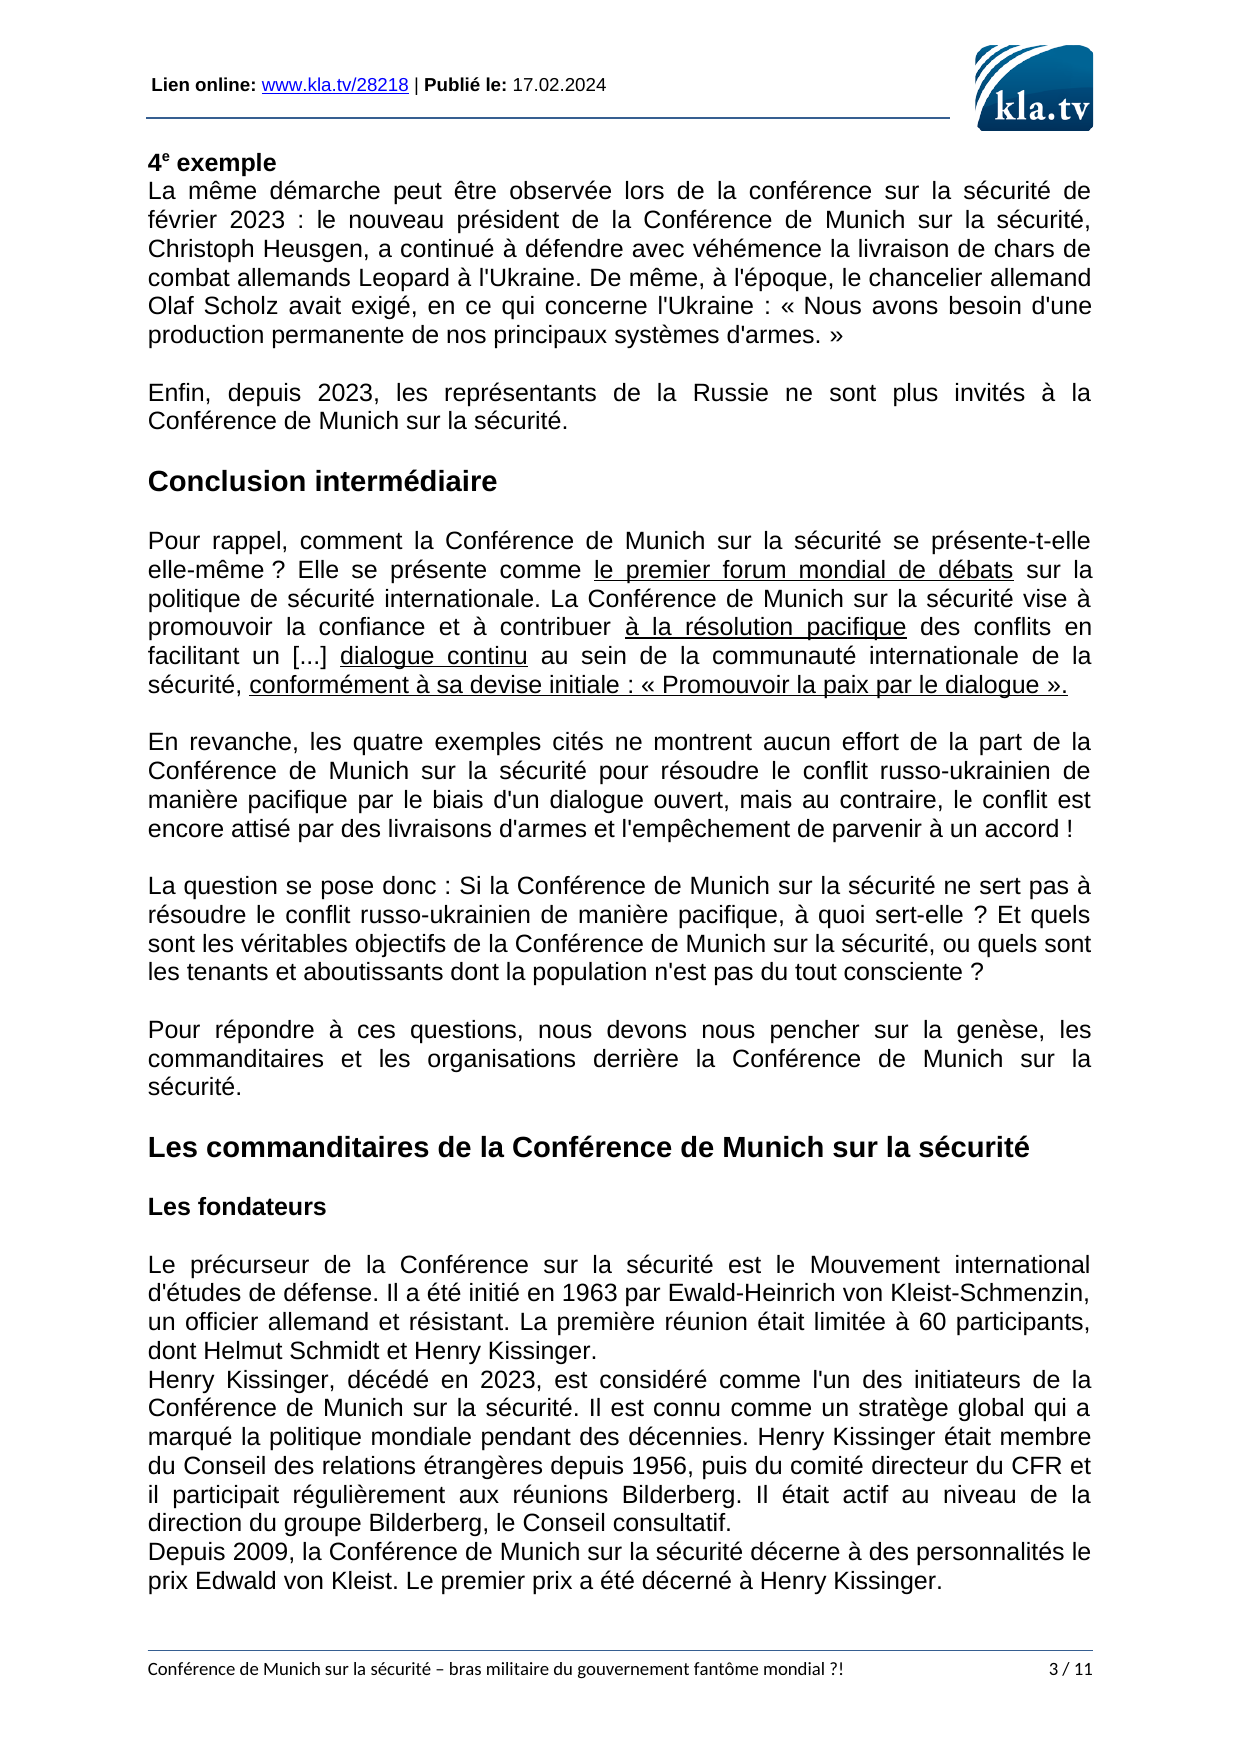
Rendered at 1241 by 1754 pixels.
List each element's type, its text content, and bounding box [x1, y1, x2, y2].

text La même démarche peut être observée lors de la conférence sur la sécurité de février 2023 : le nouveau président de la Conférence de Munich sur la sécurité, Christoph Heusgen, a continué à défendre avec véhémence la livraison de chars de combat allemands Leopard à l'Ukraine. De même, à l'époque, le chancelier allemand Olaf Scholz avait exigé, en ce qui concerne l'Ukraine : « Nous avons besoin d'une production permanente de nos principaux systèmes d'armes. » [148, 176, 1093, 349]
text 4e exemple [148, 148, 1093, 176]
text Enfin, depuis 2023, les représentants de la Russie ne sont plus invités à la Conférence de Munich sur la sécurité. [148, 378, 1093, 435]
text Depuis 2009, la Conférence de Munich sur la sécurité décerne à des personnalités le prix Edwald von Kleist. Le premier prix a été décerné à Henry Kissinger. [148, 1537, 1093, 1595]
text Pour répondre à ces questions, nous devons nous pencher sur la genèse, les commanditaires et les organisations derrière la Conférence de Munich sur la sécurité. [148, 1015, 1093, 1101]
text Les fondateurs [148, 1192, 1093, 1221]
text Le précurseur de la Conférence sur la sécurité est le Mouvement international d'études de défense. Il a été initié en 1963 par Ewald-Heinrich von Kleist-Schmenzin, un officier allemand et résistant. La première réunion était limitée à 60 participants, dont Helmut Schmidt et Henry Kissinger. [148, 1250, 1093, 1365]
text Pour rappel, comment la Conférence de Munich sur la sécurité se présente-t-elle elle-même ? Elle se présente comme le premier forum mondial de débats sur la politique de sécurité internationale. La Conférence de Munich sur la sécurité vise à promouvoir la confiance et à contribuer à la résolution pacifique des conflits en facilitant un [...] dialogue continu au sein de la communauté internationale de la sécurité, conformément à sa devise initiale : « Promouvoir la paix par le dialogue ». [148, 526, 1093, 699]
text La question se pose donc : Si la Conférence de Munich sur la sécurité ne sert pas à résoudre le conflit russo-ukrainien de manière pacifique, à quoi sert-elle ? Et quels sont les véritables objectifs de la Conférence de Munich sur la sécurité, ou quels sont les tenants et aboutissants dont la population n'est pas du tout consciente ? [148, 871, 1093, 986]
text Conclusion intermédiaire [148, 464, 1093, 497]
text Les commanditaires de la Conférence de Munich sur la sécurité [148, 1130, 1093, 1163]
text En revanche, les quatre exemples cités ne montrent aucun effort de la part de la Conférence de Munich sur la sécurité pour résoudre le conflit russo-ukrainien de manière pacifique par le biais d'un dialogue ouvert, mais au contraire, le conflit est encore attisé par des livraisons d'armes et l'empêchement de parvenir à un accord ! [148, 727, 1093, 842]
text Henry Kissinger, décédé en 2023, est considéré comme l'un des initiateurs de la Conférence de Munich sur la sécurité. Il est connu comme un stratège global qui a marqué la politique mondiale pendant des décennies. Henry Kissinger était membre du Conseil des relations étrangères depuis 1956, puis du comité directeur du CFR et il participait régulièrement aux réunions Bilderberg. Il était actif au niveau de la direction du groupe Bilderberg, le Conseil consultatif. [148, 1365, 1093, 1537]
